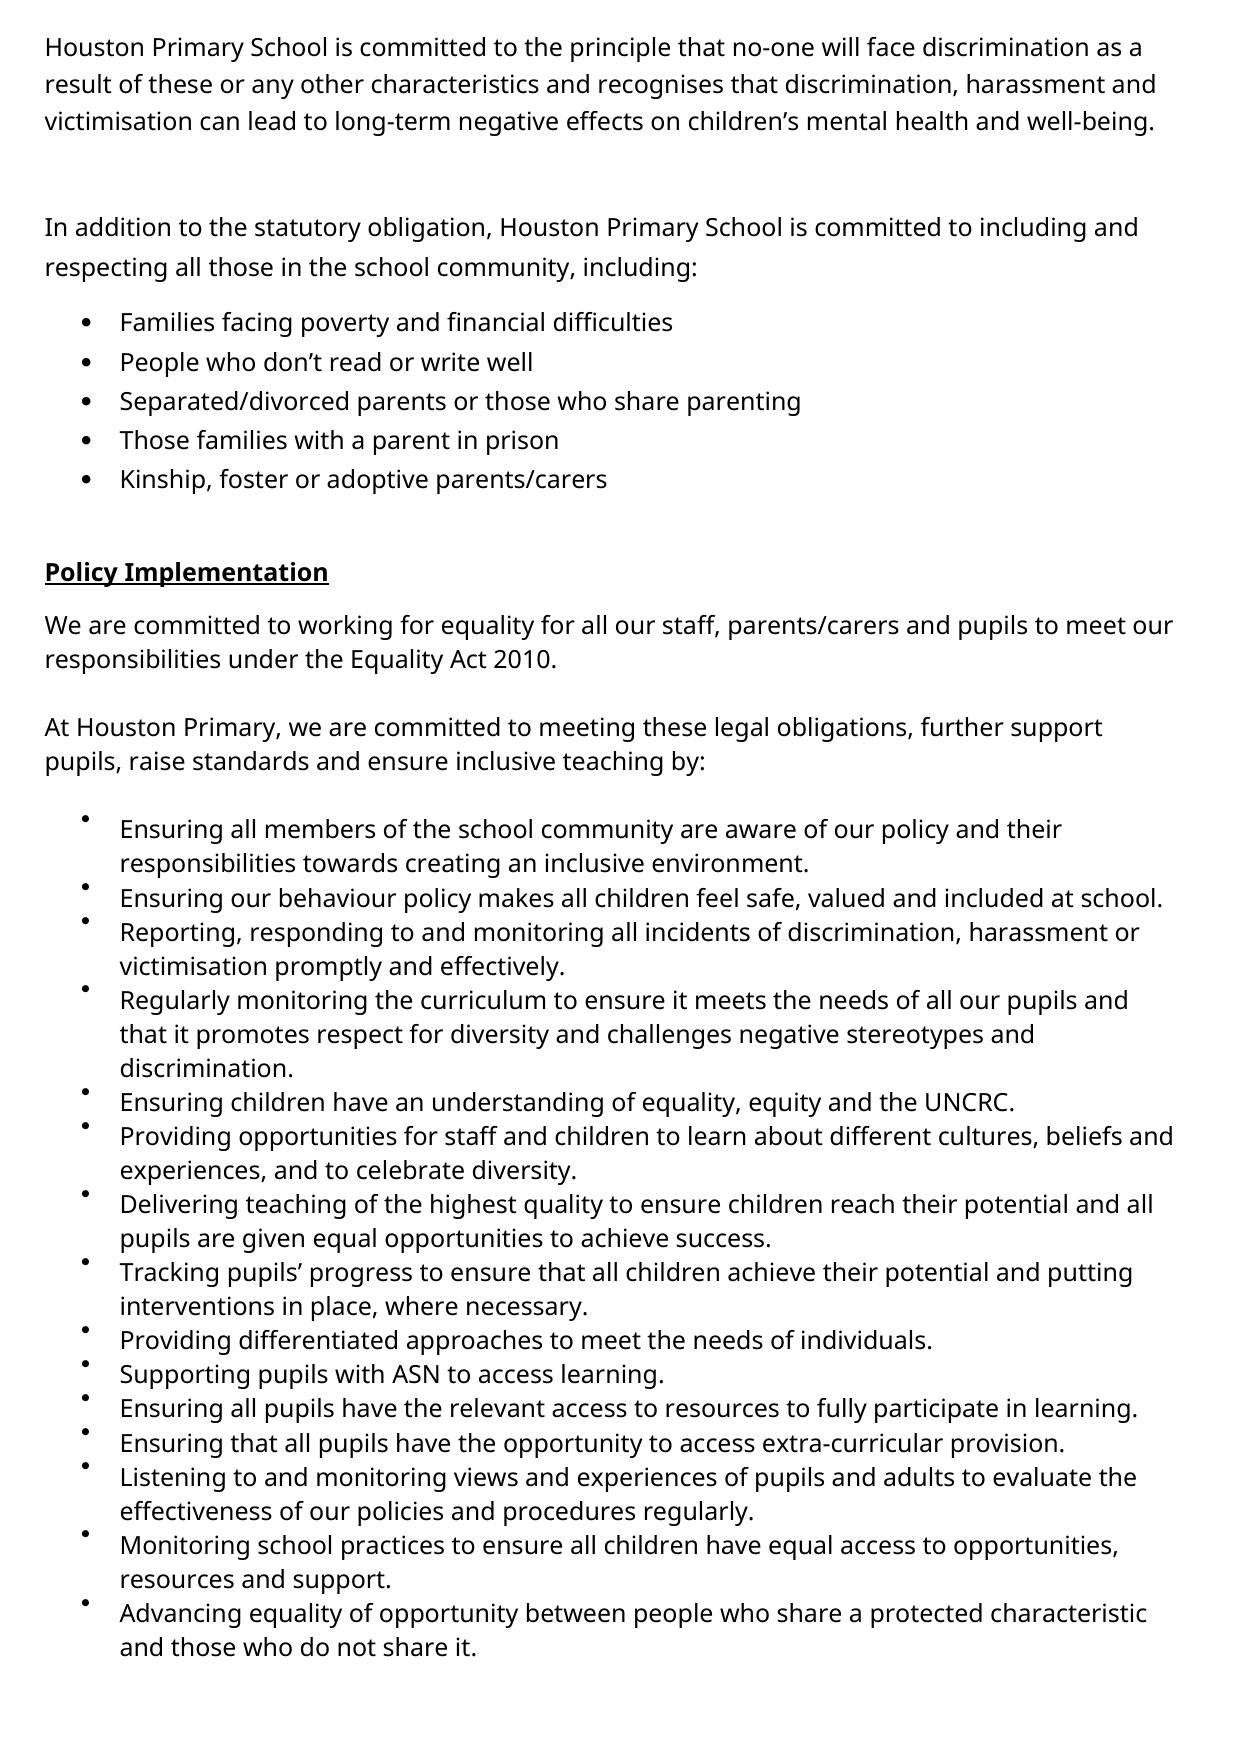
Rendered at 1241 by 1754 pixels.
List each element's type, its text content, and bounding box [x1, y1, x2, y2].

text We are committed to working for equality for all our staff, parents/carers and pupils to meet our responsibilities under the Equality Act 2010. [44, 608, 1181, 676]
list Listening to and monitoring views and experiences of pupils and adults to evaluate the effectiveness of our policies and procedures regularly. [82, 1459, 1181, 1527]
list Providing opportunities for staff and children to learn about different cultures, beliefs and experiences, and to celebrate diversity. [82, 1119, 1181, 1187]
text At Houston Primary, we are committed to meeting these legal obligations, further support pupils, raise standards and ensure inclusive teaching by: [44, 710, 1181, 778]
list Separated/divorced parents or those who share parenting [82, 383, 1181, 417]
text In addition to the statutory obligation, Houston Primary School is committed to including and respecting all those in the school community, including: [44, 210, 1181, 283]
list Ensuring all members of the school community are aware of our policy and their responsibilities towards creating an inclusive environment. [82, 812, 1181, 880]
list Providing differentiated approaches to meet the needs of individuals. [82, 1323, 1181, 1357]
list Ensuring all pupils have the relevant access to resources to fully participate in learning. [82, 1391, 1181, 1425]
list Tracking pupils’ progress to ensure that all children achieve their potential and putting interventions in place, where necessary. [82, 1255, 1181, 1323]
list Supporting pupils with ASN to access learning. [82, 1357, 1181, 1391]
list Ensuring children have an understanding of equality, equity and the UNCRC. [82, 1084, 1181, 1119]
list Ensuring our behaviour policy makes all children feel safe, valued and included at school. [82, 880, 1181, 914]
list Those families with a parent in prison [82, 422, 1181, 457]
list Ensuring that all pupils have the opportunity to access extra-curricular provision. [82, 1425, 1181, 1459]
list People who don’t read or write well [82, 344, 1181, 378]
list Families facing poverty and financial difficulties [82, 305, 1181, 339]
list Monitoring school practices to ensure all children have equal access to opportunities, resources and support. [82, 1527, 1181, 1596]
list Kinship, foster or adoptive parents/carers [82, 462, 1181, 496]
text Policy Implementation [44, 554, 1181, 588]
list Advancing equality of opportunity between people who share a protected characteristic and those who do not share it. [82, 1596, 1181, 1664]
text Houston Primary School is committed to the principle that no-one will face discrimination as a result of these or any other characteristics and recognises that discrimination, harassment and victimisation can lead to long-term negative effects on children’s mental health and well-being. [44, 29, 1181, 137]
list Delivering teaching of the highest quality to ensure children reach their potential and all pupils are given equal opportunities to achieve success. [82, 1187, 1181, 1255]
list Regularly monitoring the curriculum to ensure it meets the needs of all our pupils and that it promotes respect for diversity and challenges negative stereotypes and discrimination. [82, 982, 1181, 1084]
list Reporting, responding to and monitoring all incidents of discrimination, harassment or victimisation promptly and effectively. [82, 914, 1181, 982]
